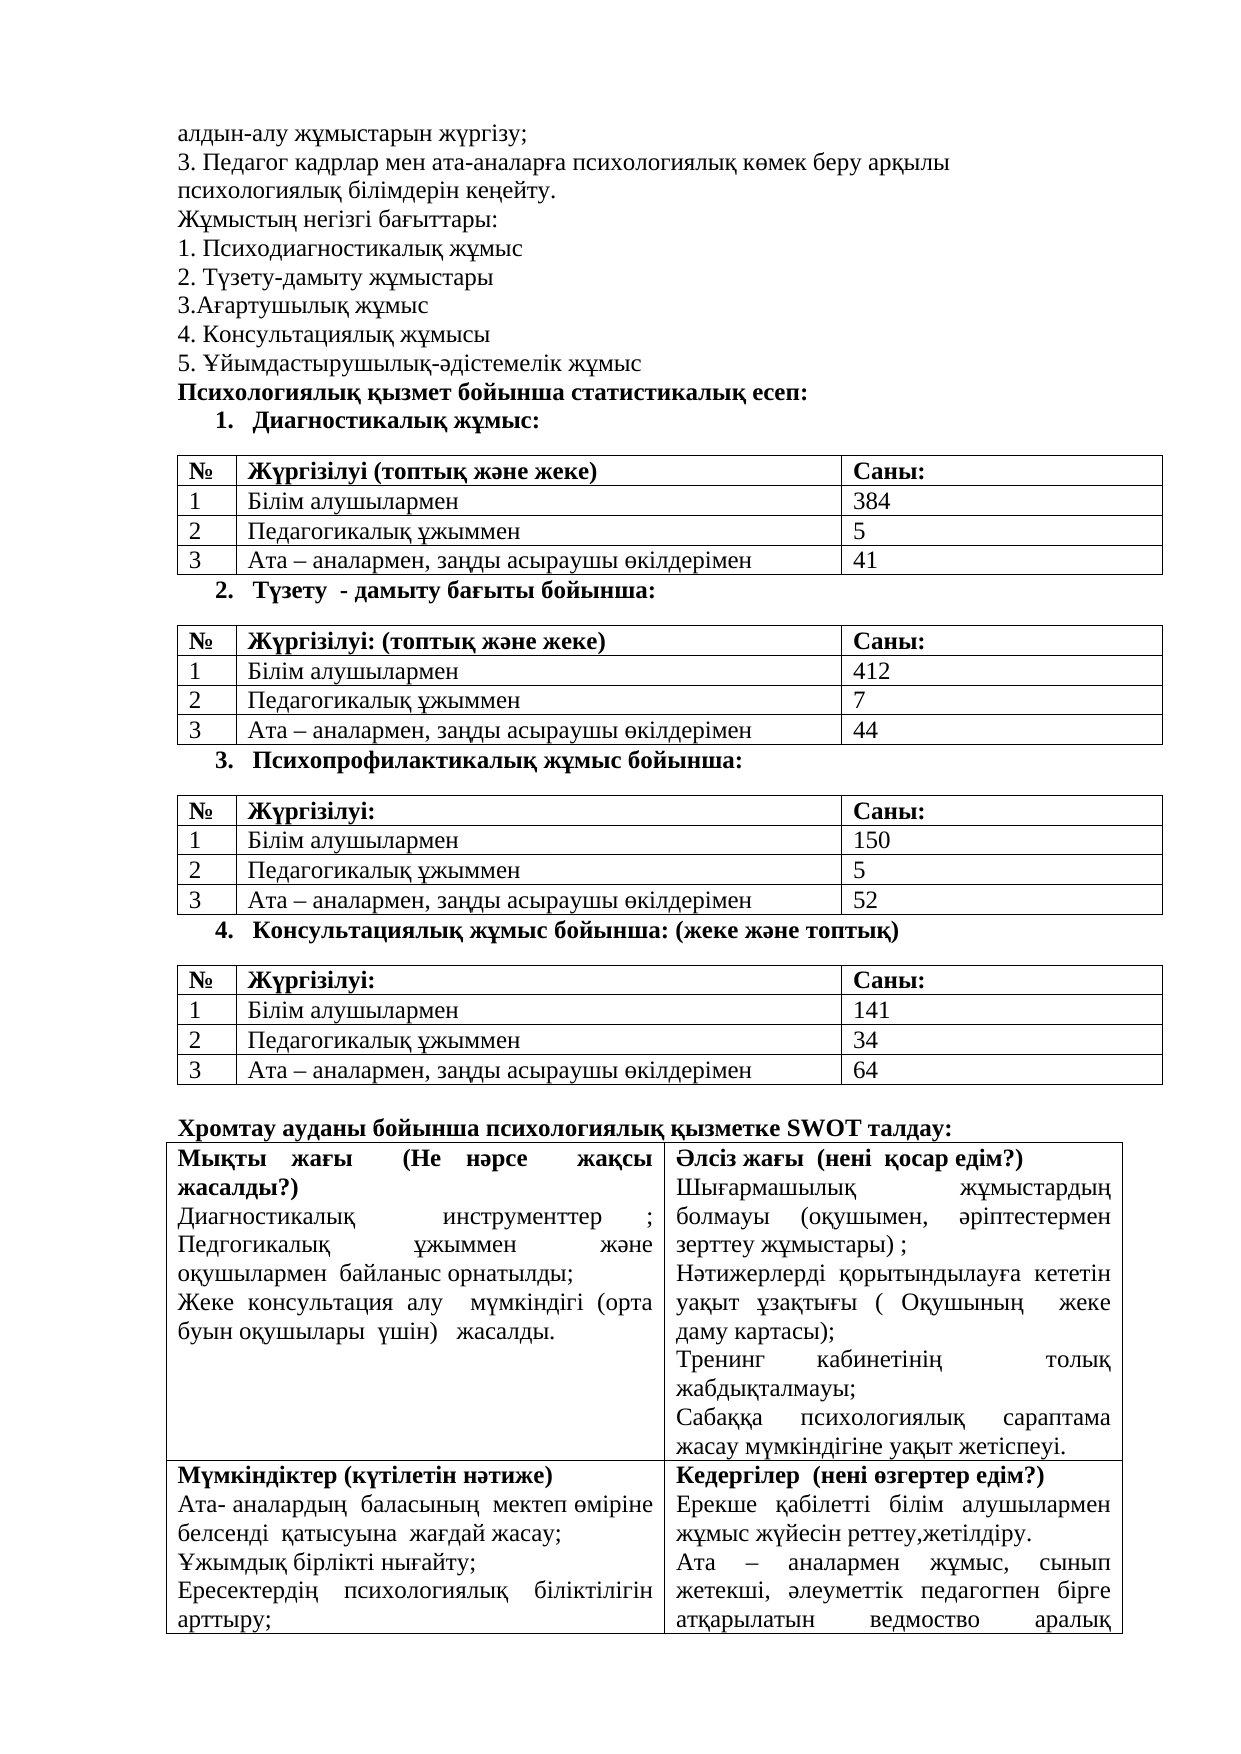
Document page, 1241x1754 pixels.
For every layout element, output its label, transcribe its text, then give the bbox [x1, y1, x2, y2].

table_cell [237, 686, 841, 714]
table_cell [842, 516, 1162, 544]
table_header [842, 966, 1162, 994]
text 1. Психодиагностикалық жұмыс [177, 233, 1152, 262]
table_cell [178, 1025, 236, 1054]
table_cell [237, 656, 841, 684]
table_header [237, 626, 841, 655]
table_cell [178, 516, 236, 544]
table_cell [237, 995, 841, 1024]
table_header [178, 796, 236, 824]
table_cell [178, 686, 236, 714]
text Психологиялық қызмет бойынша статистикалық есеп: [177, 377, 1152, 406]
text психологиялық білімдерін кеңейту. [177, 176, 1152, 204]
list Консультациялық жұмыс бойынша: (жеке және топтық) [215, 915, 1152, 944]
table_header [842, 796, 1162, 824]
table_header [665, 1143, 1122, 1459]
text 5. Ұйымдастырушылық-әдістемелік жұмыс [177, 348, 1152, 377]
text 3.Ағартушылық жұмыс [177, 291, 1152, 319]
list Диагностикалық жұмыс: [215, 406, 1152, 434]
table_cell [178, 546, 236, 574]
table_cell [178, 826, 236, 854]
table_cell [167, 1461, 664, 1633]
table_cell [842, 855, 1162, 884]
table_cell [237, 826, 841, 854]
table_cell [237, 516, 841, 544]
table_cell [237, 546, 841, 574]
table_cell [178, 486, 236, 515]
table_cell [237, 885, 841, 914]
text Хромтау ауданы бойынша психологиялық қызметке SWOT талдау: [177, 1113, 1152, 1142]
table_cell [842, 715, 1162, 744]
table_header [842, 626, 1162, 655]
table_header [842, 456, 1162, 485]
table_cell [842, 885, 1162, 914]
list Психопрофилактикалық жұмыс бойынша: [215, 745, 1152, 774]
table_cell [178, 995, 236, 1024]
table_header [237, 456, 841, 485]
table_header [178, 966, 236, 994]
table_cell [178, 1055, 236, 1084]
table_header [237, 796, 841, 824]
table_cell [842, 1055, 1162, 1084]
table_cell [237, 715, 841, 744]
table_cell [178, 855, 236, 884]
text 4. Консультациялық жұмысы [177, 319, 1152, 348]
text алдын-алу жұмыстарын жүргізу; [177, 118, 1152, 147]
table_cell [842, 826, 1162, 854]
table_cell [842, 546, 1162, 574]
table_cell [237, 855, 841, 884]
text 2. Түзету-дамыту жұмыстары [177, 262, 1152, 291]
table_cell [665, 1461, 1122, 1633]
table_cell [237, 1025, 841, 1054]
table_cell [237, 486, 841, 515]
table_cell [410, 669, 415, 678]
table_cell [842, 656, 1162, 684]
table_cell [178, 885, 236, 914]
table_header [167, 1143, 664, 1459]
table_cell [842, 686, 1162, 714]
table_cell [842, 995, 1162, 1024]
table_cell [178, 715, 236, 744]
text 3. Педагог кадрлар мен ата-аналарға психологиялық көмек беру арқылы [177, 147, 1152, 176]
list Түзету - дамыту бағыты бойынша: [215, 575, 1152, 604]
text Жұмыстың негізгі бағыттары: [177, 204, 1152, 233]
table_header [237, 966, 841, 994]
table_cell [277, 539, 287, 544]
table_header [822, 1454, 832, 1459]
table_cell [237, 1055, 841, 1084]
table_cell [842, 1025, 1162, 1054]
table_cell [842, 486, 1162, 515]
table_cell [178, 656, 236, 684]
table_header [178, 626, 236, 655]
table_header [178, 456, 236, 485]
